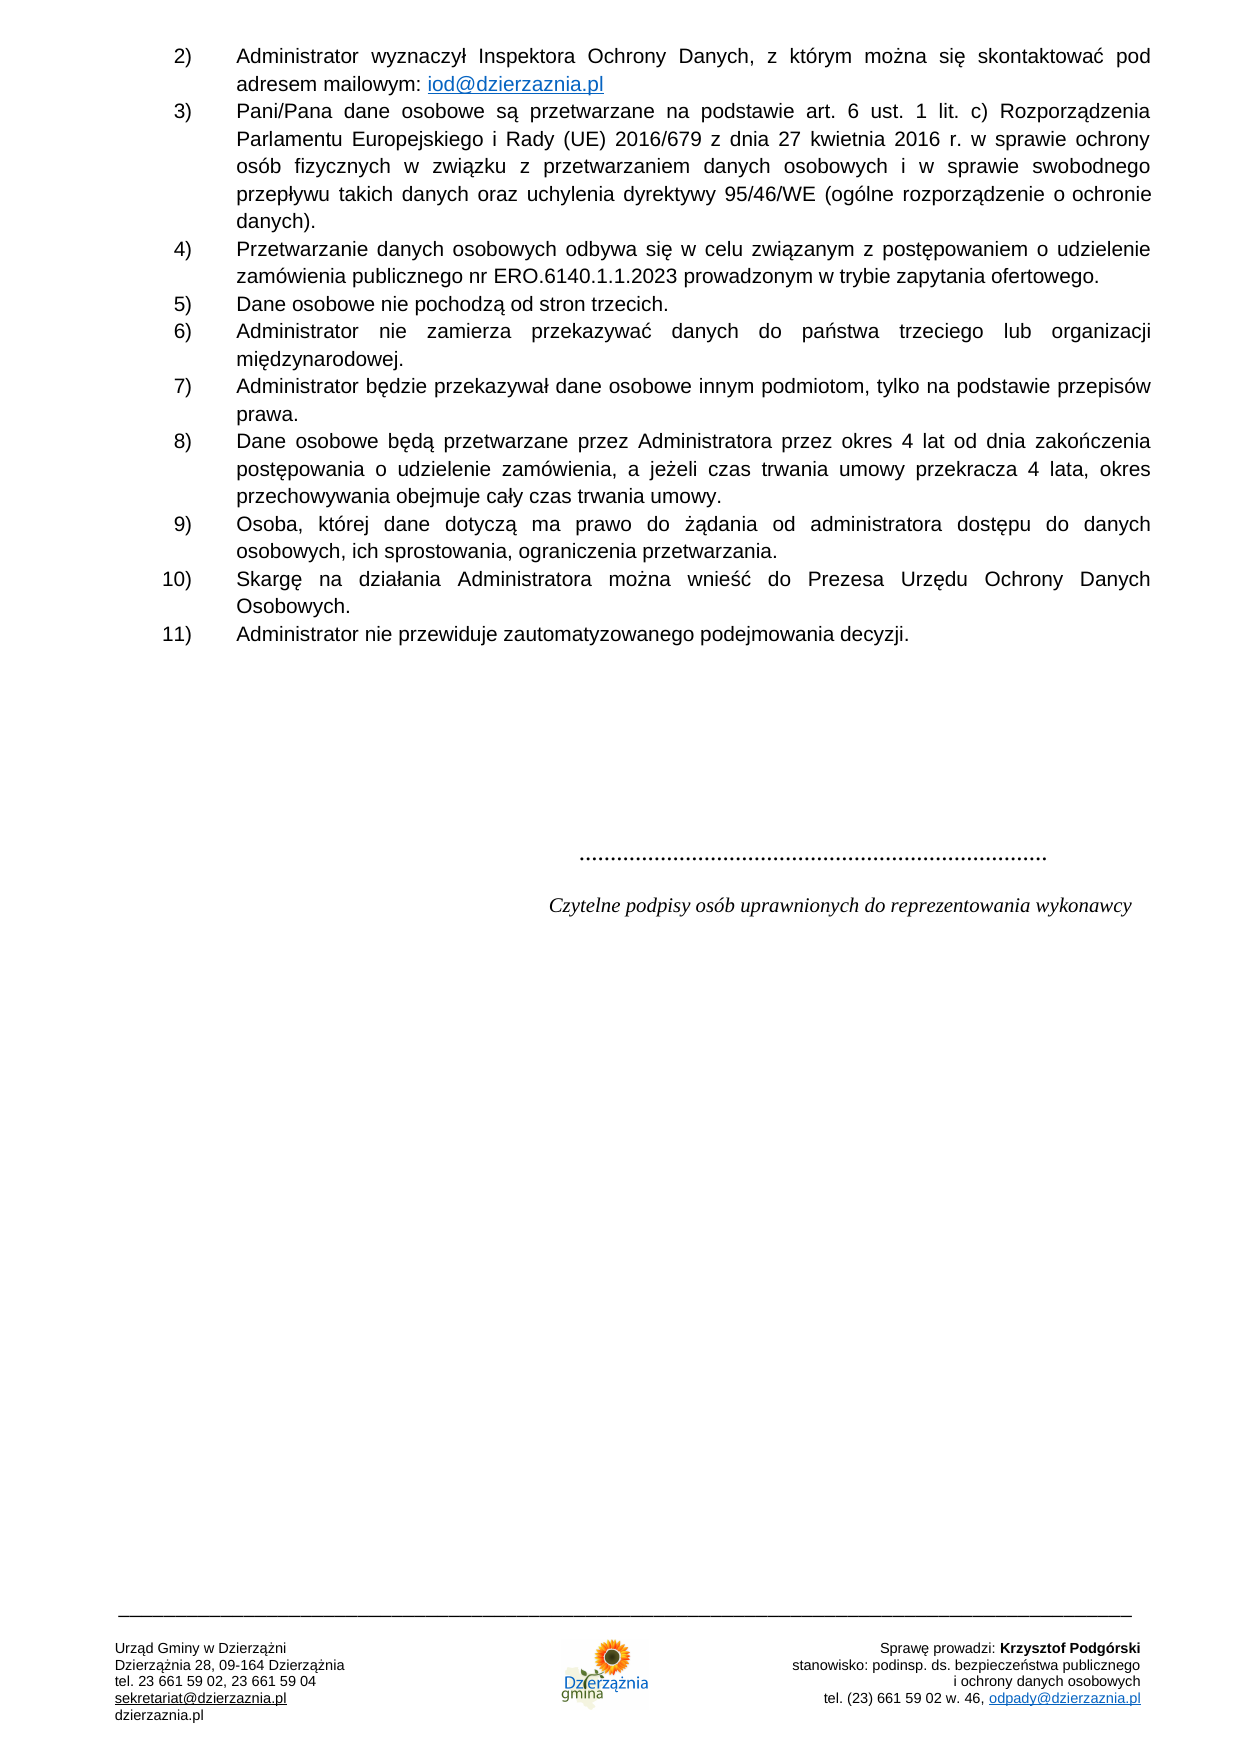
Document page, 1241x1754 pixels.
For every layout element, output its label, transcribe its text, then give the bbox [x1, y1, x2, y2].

list Dane osobowe nie pochodzą od stron trzecich. [192, 292, 1152, 316]
list Przetwarzanie danych osobowych odbywa się w celu związanym z postępowaniem o udzielenie zamówienia publicznego nr ERO.6140.1.1.2023 prowadzonym w trybie zapytania ofertowego. [192, 237, 1152, 288]
list Administrator będzie przekazywał dane osobowe innym podmiotom, tylko na podstawie przepisów prawa. [192, 374, 1152, 426]
list Osoba, której dane dotyczą ma prawo do żądania od administratora dostępu do danych osobowych, ich sprostowania, ograniczenia przetwarzania. [192, 512, 1152, 563]
list Administrator wyznaczył Inspektora Ochrony Danych, z którym można się skontaktować pod adresem mailowym: iod@dzierzaznia.pl [192, 44, 1152, 96]
picture [561, 1639, 649, 1710]
list Administrator nie zamierza przekazywać danych do państwa trzeciego lub organizacji międzynarodowej. [192, 319, 1152, 371]
list Pani/Pana dane osobowe są przetwarzane na podstawie art. 6 ust. 1 lit. c) Rozporządzenia Parlamentu Europejskiego i Rady (UE) 2016/679 z dnia 27 kwietnia 2016 r. w sprawie ochrony osób fizycznych w związku z przetwarzaniem danych osobowych i w sprawie swobodnego przepływu takich danych oraz uchylenia dyrektywy 95/46/WE (ogólne rozporządzenie o ochronie danych). [192, 99, 1152, 233]
list Administrator nie przewiduje zautomatyzowanego podejmowania decyzji. [192, 622, 1152, 646]
list Skargę na działania Administratora można wnieść do Prezesa Urzędu Ochrony Danych Osobowych. [192, 567, 1152, 618]
text Czytelne podpisy osób uprawnionych do reprezentowania wykonawcy [148, 893, 1152, 917]
list Dane osobowe będą przetwarzane przez Administratora przez okres 4 lat od dnia zakończenia postępowania o udzielenie zamówienia, a jeżeli czas trwania umowy przekracza 4 lata, okres przechowywania obejmuje cały czas trwania umowy. [192, 429, 1152, 508]
